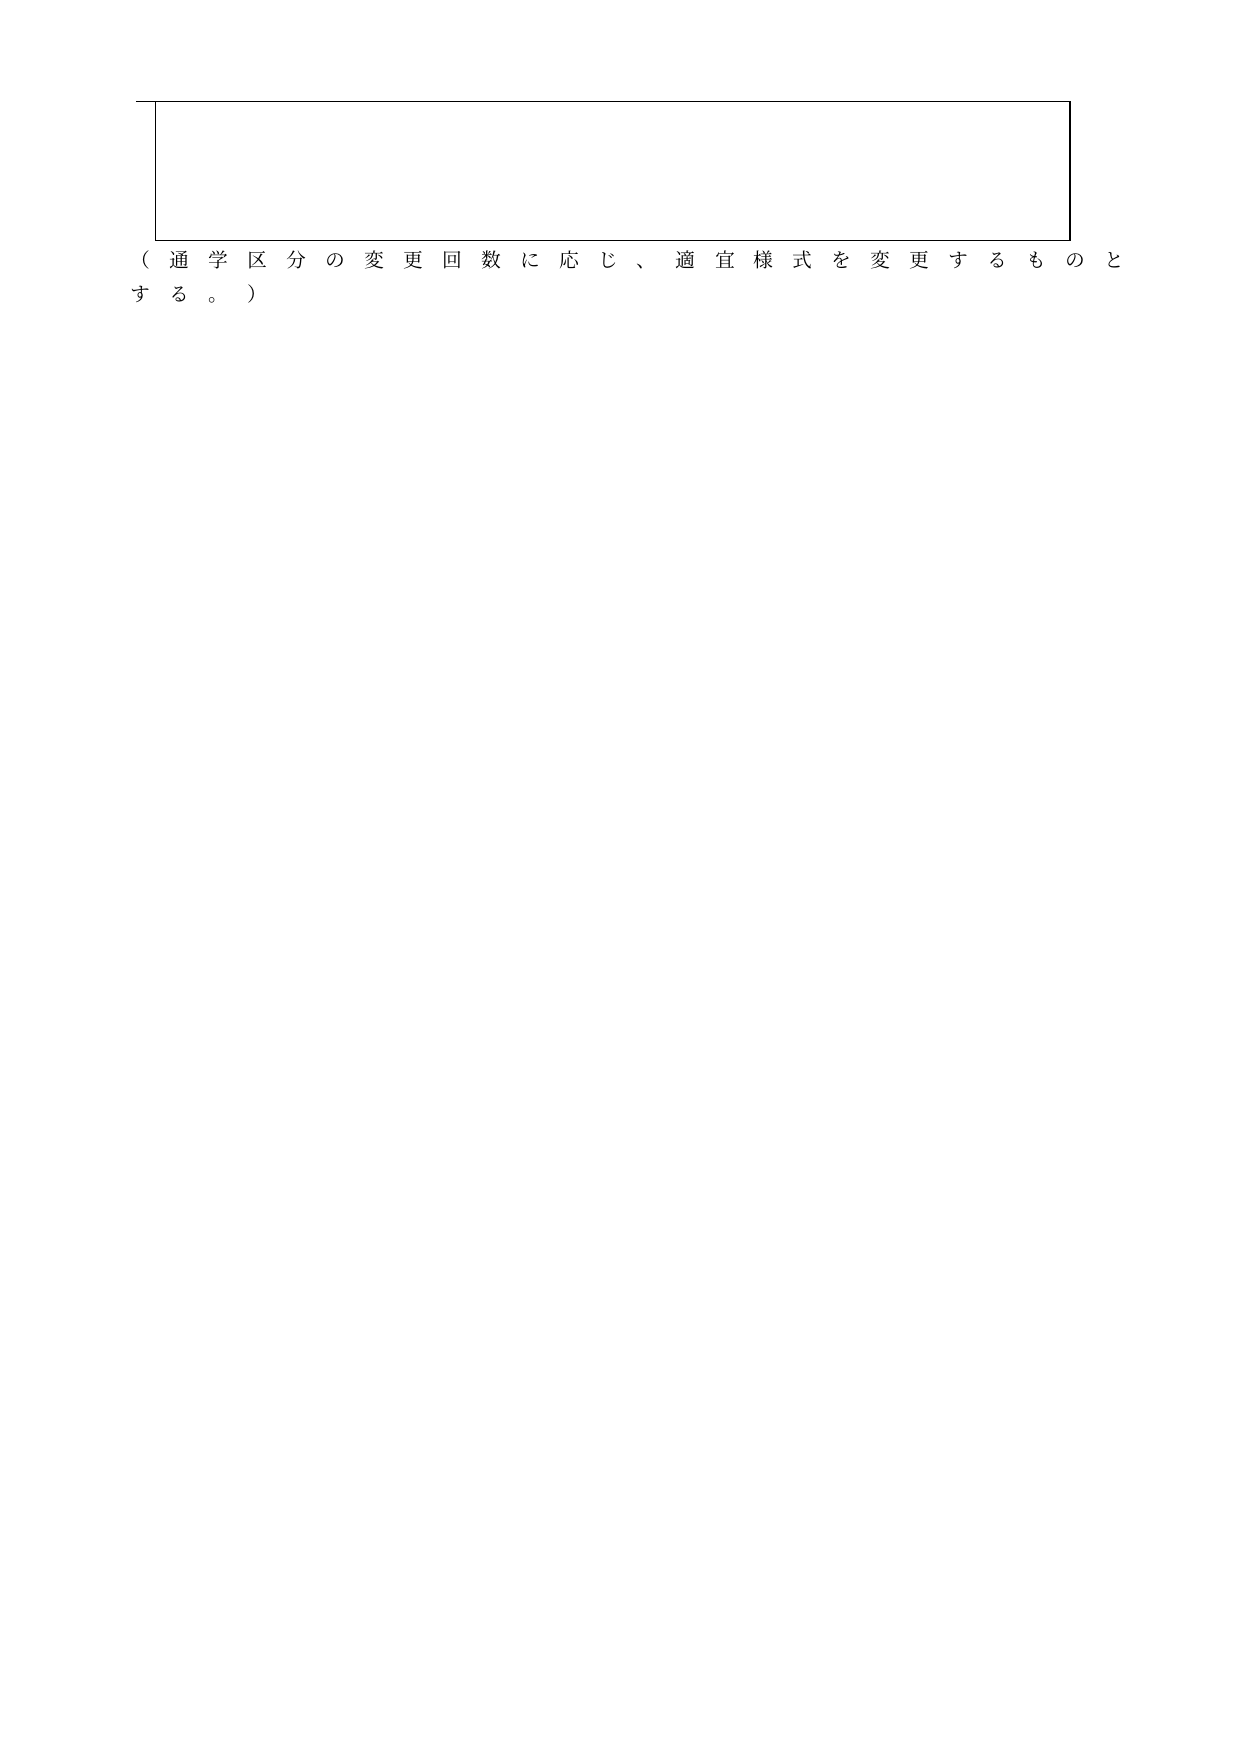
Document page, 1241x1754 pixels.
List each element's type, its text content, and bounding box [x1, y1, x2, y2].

table_cell [156, 102, 1069, 240]
text （通学区分の変更回数に応じ、適宜様式を変更するものとする。） [130, 241, 1163, 310]
